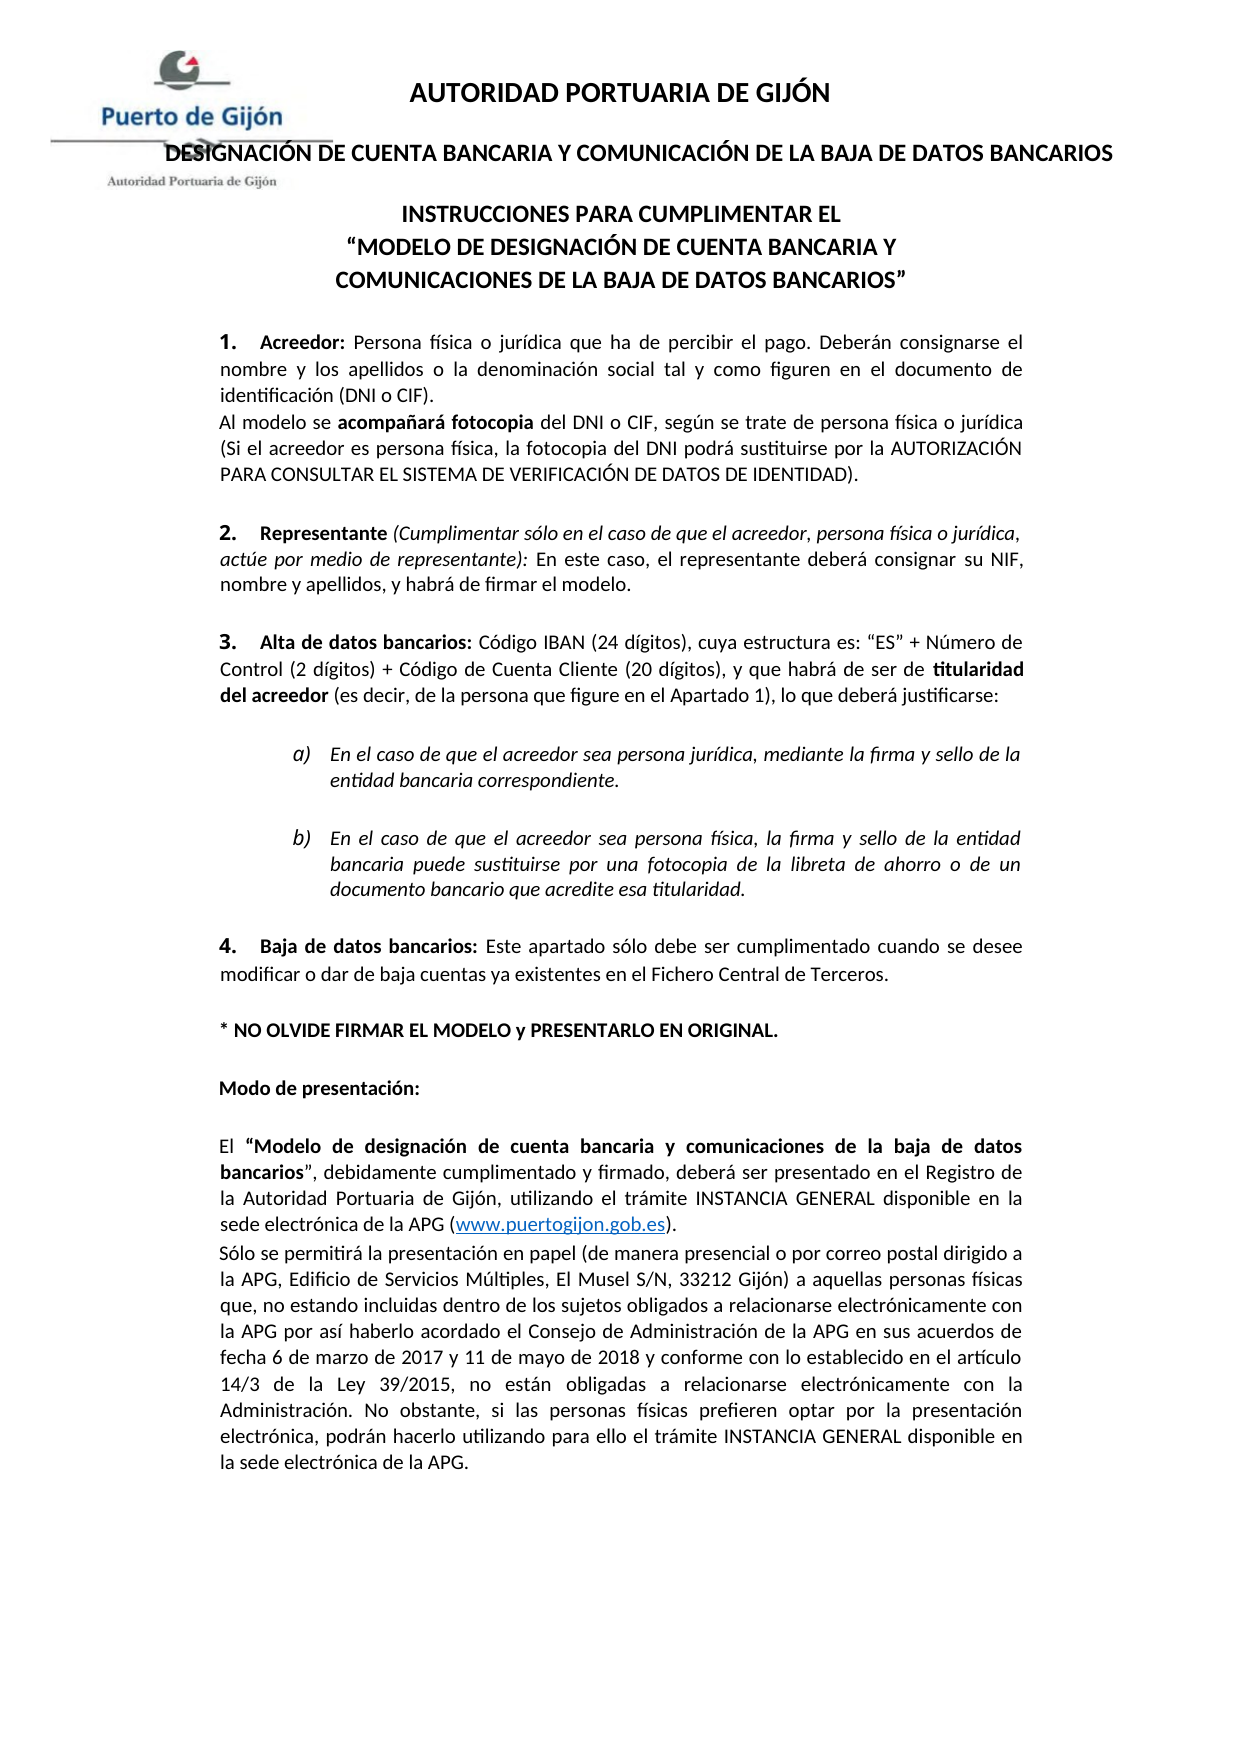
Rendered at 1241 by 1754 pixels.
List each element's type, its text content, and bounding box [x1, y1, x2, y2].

picture [50, 50, 334, 190]
list Alta de datos bancarios: Código IBAN (24 dígitos), cuya estructura es: “ES” + Número de Control (2 dígitos) + Código de Cuenta Cliente (20 dígitos), y que habrá de ser de titularidad del acreedor (es decir, de la persona que figure en el Apartado 1), lo que deberá justificarse: [219, 627, 1024, 708]
text INSTRUCCIONES PARA CUMPLIMENTAR EL [115, 198, 1128, 229]
text * NO OLVIDE FIRMAR EL MODELO y PRESENTARLO EN ORIGINAL. [219, 1018, 1128, 1043]
text “MODELO DE DESIGNACIÓN DE CUENTA BANCARIA Y [115, 231, 1128, 262]
list Acreedor: Persona física o jurídica que ha de percibir el pago. Deberán consignarse el nombre y los apellidos o la denominación social tal y como figuren en el documento de identificación (DNI o CIF). [219, 327, 1024, 408]
list Representante (Cumplimentar sólo en el caso de que el acreedor, persona física o jurídica, actúe por medio de representante): En este caso, el representante deberá consignar su NIF, nombre y apellidos, y habrá de firmar el modelo. [219, 518, 1024, 597]
text El “Modelo de designación de cuenta bancaria y comunicaciones de la baja de datos bancarios”, debidamente cumplimentado y firmado, deberá ser presentado en el Registro de la Autoridad Portuaria de Gijón, utilizando el trámite INSTANCIA GENERAL disponible en la sede electrónica de la APG (www.puertogijon.gob.es). [219, 1133, 1024, 1237]
text Sólo se permitirá la presentación en papel (de manera presencial o por correo postal dirigido a la APG, Edificio de Servicios Múltiples, El Musel S/N, 33212 Gijón) a aquellas personas físicas que, no estando incluidas dentro de los sujetos obligados a relacionarse electrónicamente con la APG por así haberlo acordado el Consejo de Administración de la APG en sus acuerdos de fecha 6 de marzo de 2017 y 11 de mayo de 2018 y conforme con lo establecido en el artículo 14/3 de la Ley 39/2015, no están obligadas a relacionarse electrónicamente con la Administración. No obstante, si las personas físicas prefieren optar por la presentación electrónica, podrán hacerlo utilizando para ello el trámite INSTANCIA GENERAL disponible en la sede electrónica de la APG. [219, 1240, 1024, 1474]
text Al modelo se acompañará fotocopia del DNI o CIF, según se trate de persona física o jurídica (Si el acreedor es persona física, la fotocopia del DNI podrá sustituirse por la AUTORIZACIÓN PARA CONSULTAR EL SISTEMA DE VERIFICACIÓN DE DATOS DE IDENTIDAD). [219, 409, 1024, 487]
list Baja de datos bancarios: Este apartado sólo debe ser cumplimentado cuando se desee modificar o dar de baja cuentas ya existentes en el Fichero Central de Terceros. [219, 932, 1024, 986]
list En el caso de que el acreedor sea persona física, la firma y sello de la entidad bancaria puede sustituirse por una fotocopia de la libreta de ahorro o de un documento bancario que acredite esa titularidad. [292, 823, 1024, 901]
list En el caso de que el acreedor sea persona jurídica, mediante la firma y sello de la entidad bancaria correspondiente. [292, 739, 1024, 792]
text Modo de presentación: [219, 1075, 1128, 1101]
text COMUNICACIONES DE LA BAJA DE DATOS BANCARIOS” [115, 264, 1128, 295]
